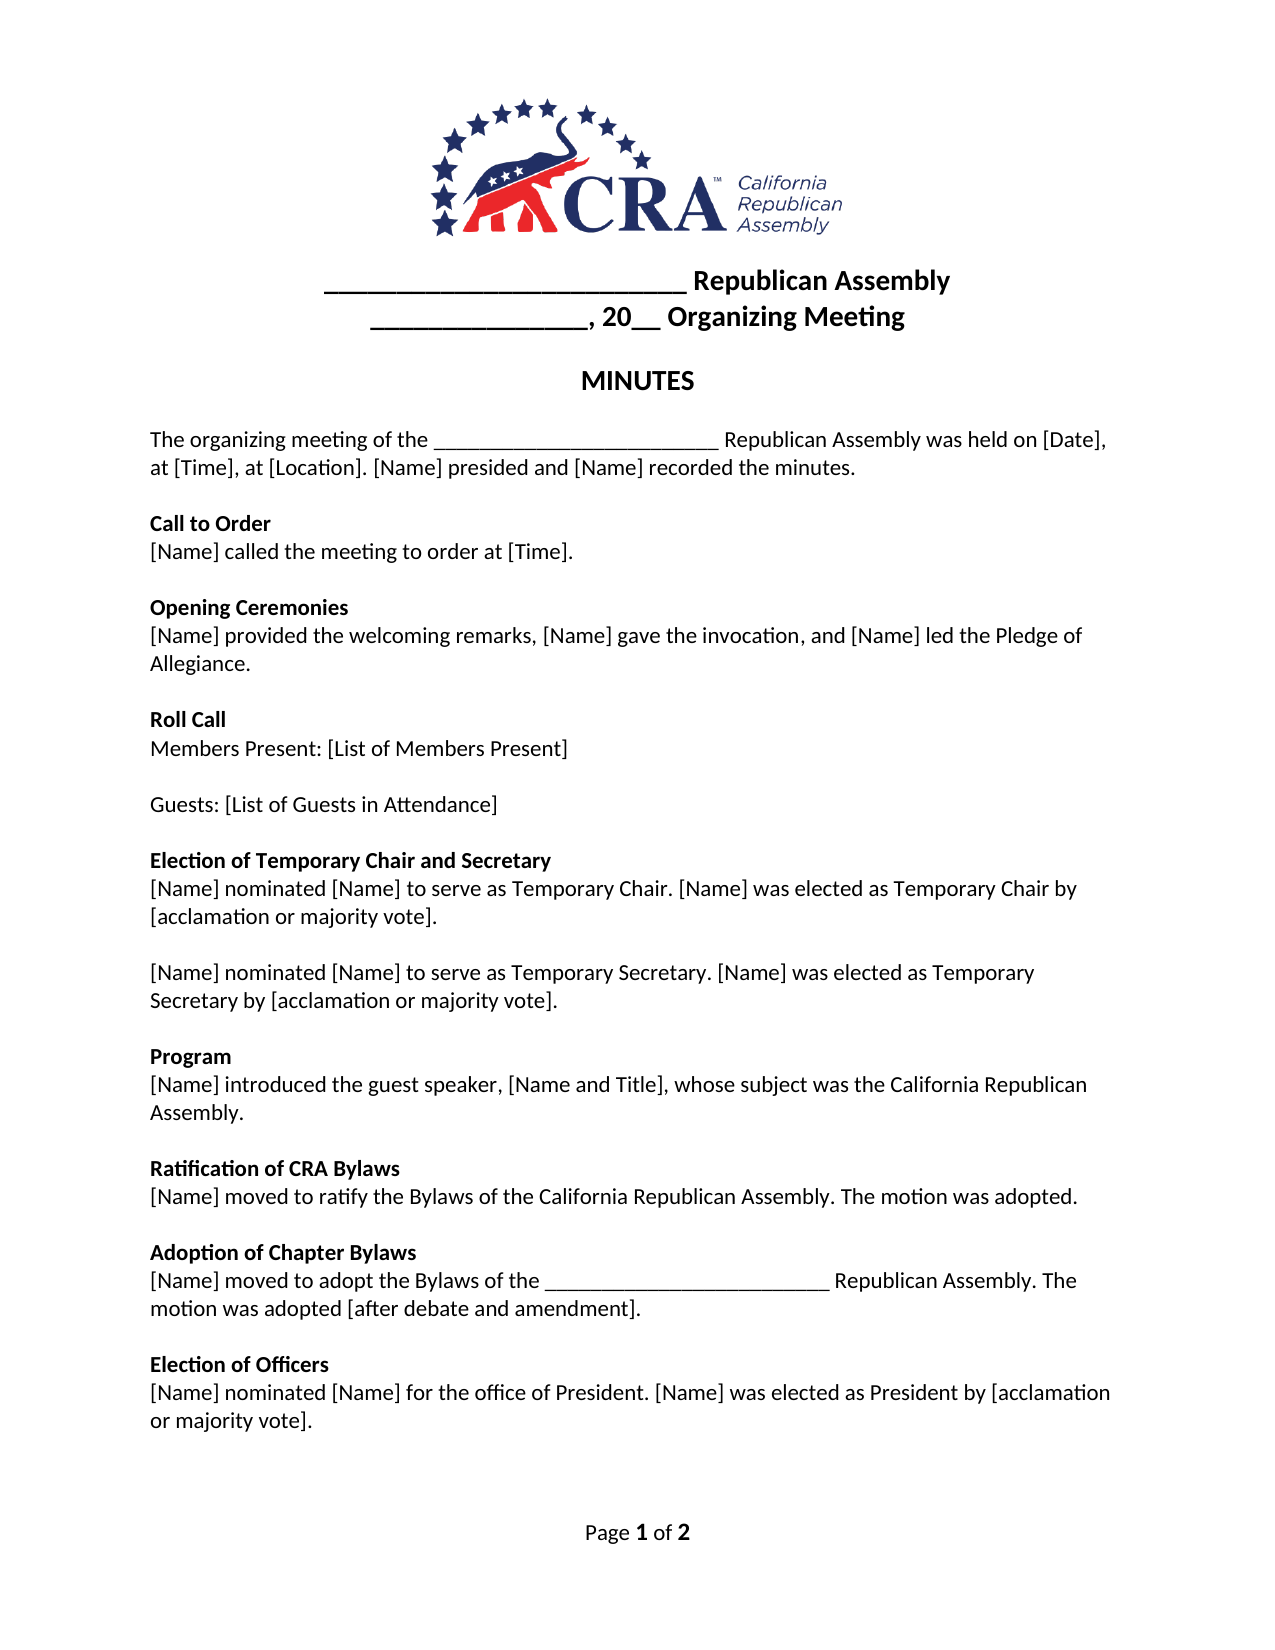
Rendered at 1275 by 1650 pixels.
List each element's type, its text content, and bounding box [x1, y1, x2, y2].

text [Name] nominated [Name] to serve as Temporary Chair. [Name] was elected as Temporary Chair by [acclamation or majority vote]. [150, 874, 1125, 930]
text Opening Ceremonies [150, 593, 1125, 622]
text [Name] nominated [Name] to serve as Temporary Secretary. [Name] was elected as Temporary Secretary by [acclamation or majority vote]. [150, 958, 1125, 1014]
text Program [150, 1042, 1125, 1070]
text Election of Temporary Chair and Secretary [150, 846, 1125, 874]
text _______________, 20__ Organizing Meeting [150, 298, 1125, 334]
text _________________________ Republican Assembly [150, 262, 1125, 298]
text The organizing meeting of the _________________________ Republican Assembly was held on [Date], at [Time], at [Location]. [Name] presided and [Name] recorded the minutes. [150, 425, 1125, 481]
text Members Present: [List of Members Present] [150, 734, 1125, 762]
text [Name] moved to ratify the Bylaws of the California Republican Assembly. The motion was adopted. [150, 1182, 1125, 1210]
text MINUTES [150, 362, 1125, 397]
text [Name] called the meeting to order at [Time]. [150, 537, 1125, 566]
text Guests: [List of Guests in Attendance] [150, 790, 1125, 818]
text Election of Officers [150, 1350, 1125, 1378]
text [Name] moved to adopt the Bylaws of the _________________________ Republican Assembly. The motion was adopted [after debate and amendment]. [150, 1266, 1125, 1322]
text [Name] nominated [Name] for the office of President. [Name] was elected as President by [acclamation or majority vote]. [150, 1378, 1125, 1434]
text Roll Call [150, 706, 1125, 734]
text [Name] provided the welcoming remarks, [Name] gave the invocation, and [Name] led the Pledge of Allegiance. [150, 622, 1125, 678]
text Adoption of Chapter Bylaws [150, 1238, 1125, 1266]
text [Name] introduced the guest speaker, [Name and Title], whose subject was the California Republican Assembly. [150, 1070, 1125, 1126]
picture [387, 75, 888, 263]
text Ratification of CRA Bylaws [150, 1154, 1125, 1182]
text Call to Order [150, 509, 1125, 537]
